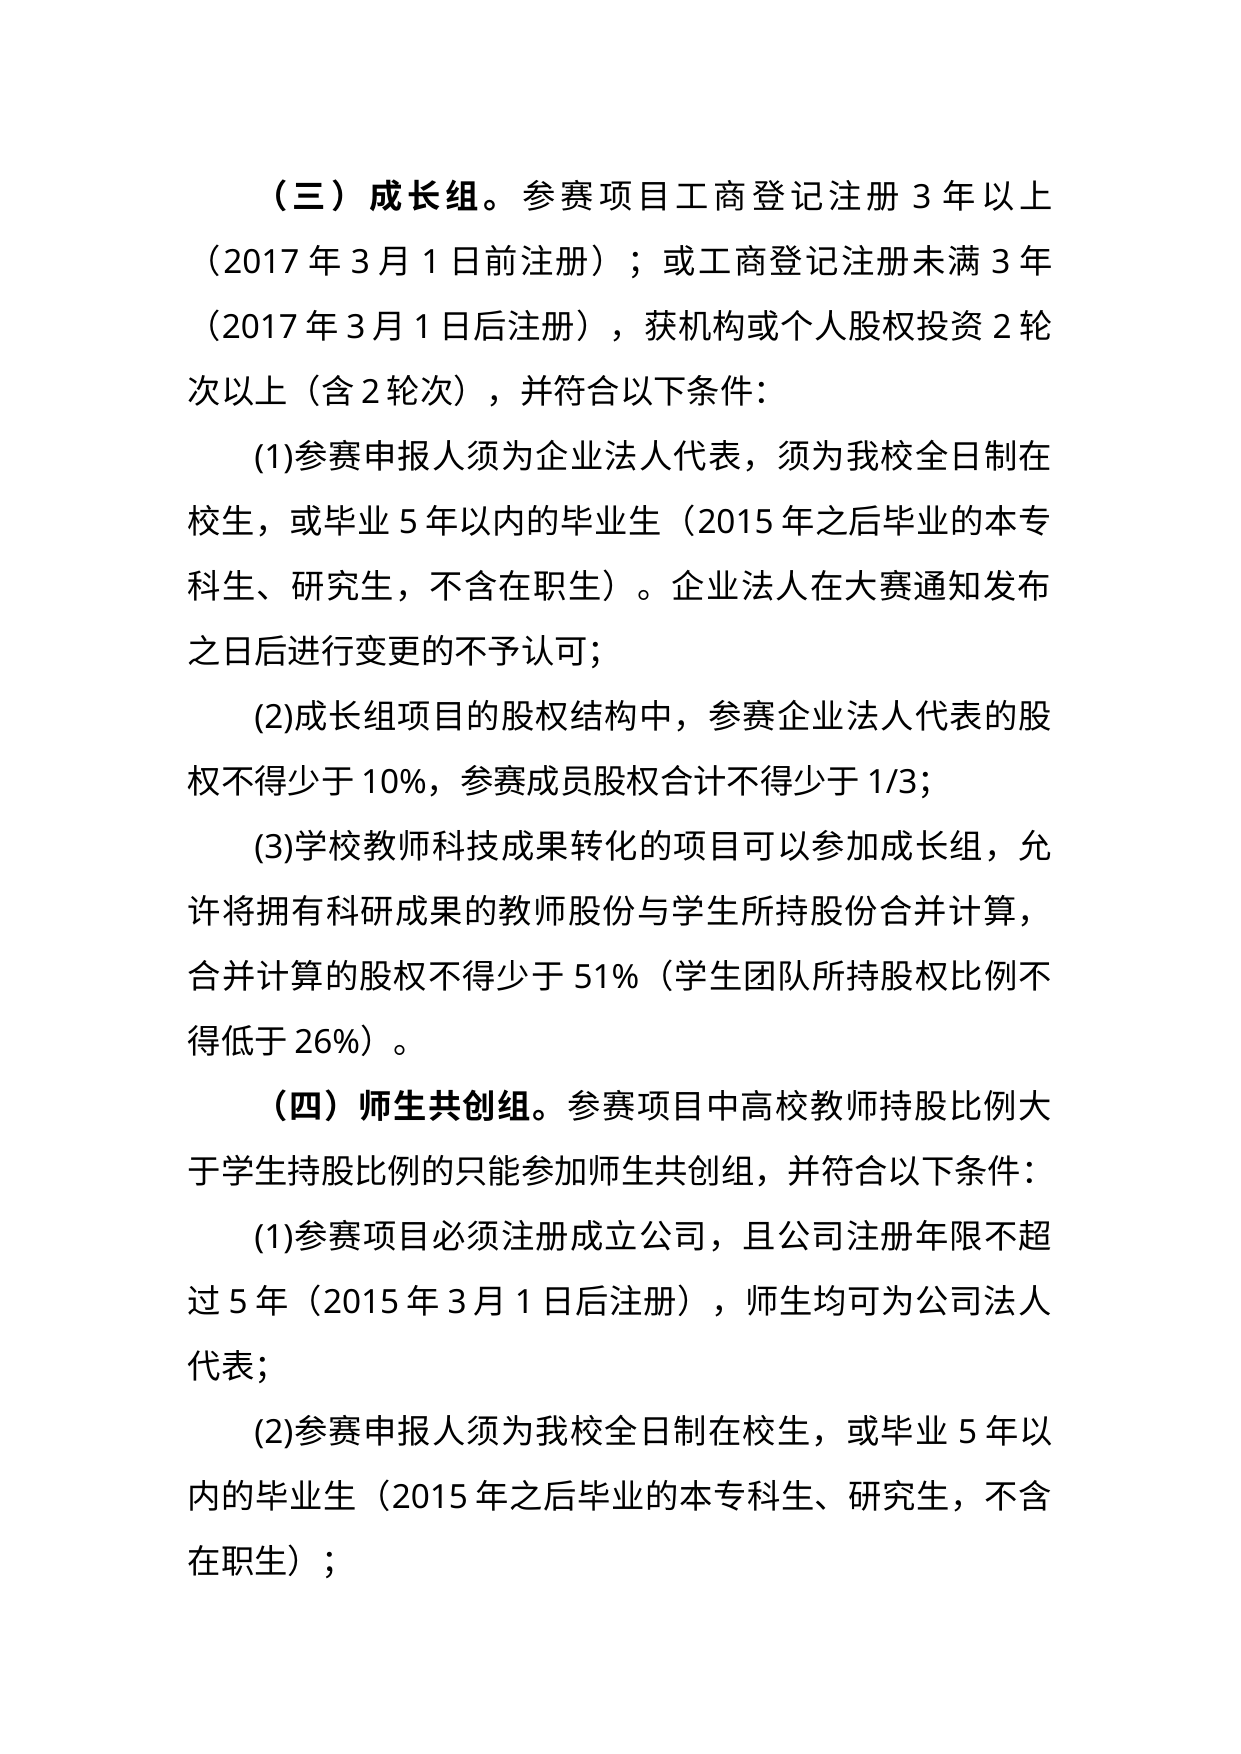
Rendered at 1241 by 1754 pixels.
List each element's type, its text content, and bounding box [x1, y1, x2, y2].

text (1)参赛申报人须为企业法人代表，须为我校全日制在校生，或毕业5年以内的毕业生（2015年之后毕业的本专科生、研究生，不含在职生）。企业法人在大赛通知发布之日后进行变更的不予认可； [187, 422, 1053, 682]
text (3)学校教师科技成果转化的项目可以参加成长组，允许将拥有科研成果的教师股份与学生所持股份合并计算，合并计算的股权不得少于51%（学生团队所持股权比例不得低于26%）。 [187, 812, 1053, 1072]
text (2)参赛申报人须为我校全日制在校生，或毕业5年以内的毕业生（2015年之后毕业的本专科生、研究生，不含在职生）； [187, 1397, 1053, 1592]
text (2)成长组项目的股权结构中，参赛企业法人代表的股权不得少于10%，参赛成员股权合计不得少于1/3； [187, 682, 1053, 812]
text （三）成长组。参赛项目工商登记注册3年以上（2017年3月1日前注册）；或工商登记注册未满3年（2017年3月1日后注册），获机构或个人股权投资2轮次以上（含2轮次），并符合以下条件： [187, 162, 1053, 422]
text （四）师生共创组。参赛项目中高校教师持股比例大于学生持股比例的只能参加师生共创组，并符合以下条件： [187, 1072, 1053, 1202]
text (1)参赛项目必须注册成立公司，且公司注册年限不超过5年（2015年3月1日后注册），师生均可为公司法人代表； [187, 1202, 1053, 1397]
